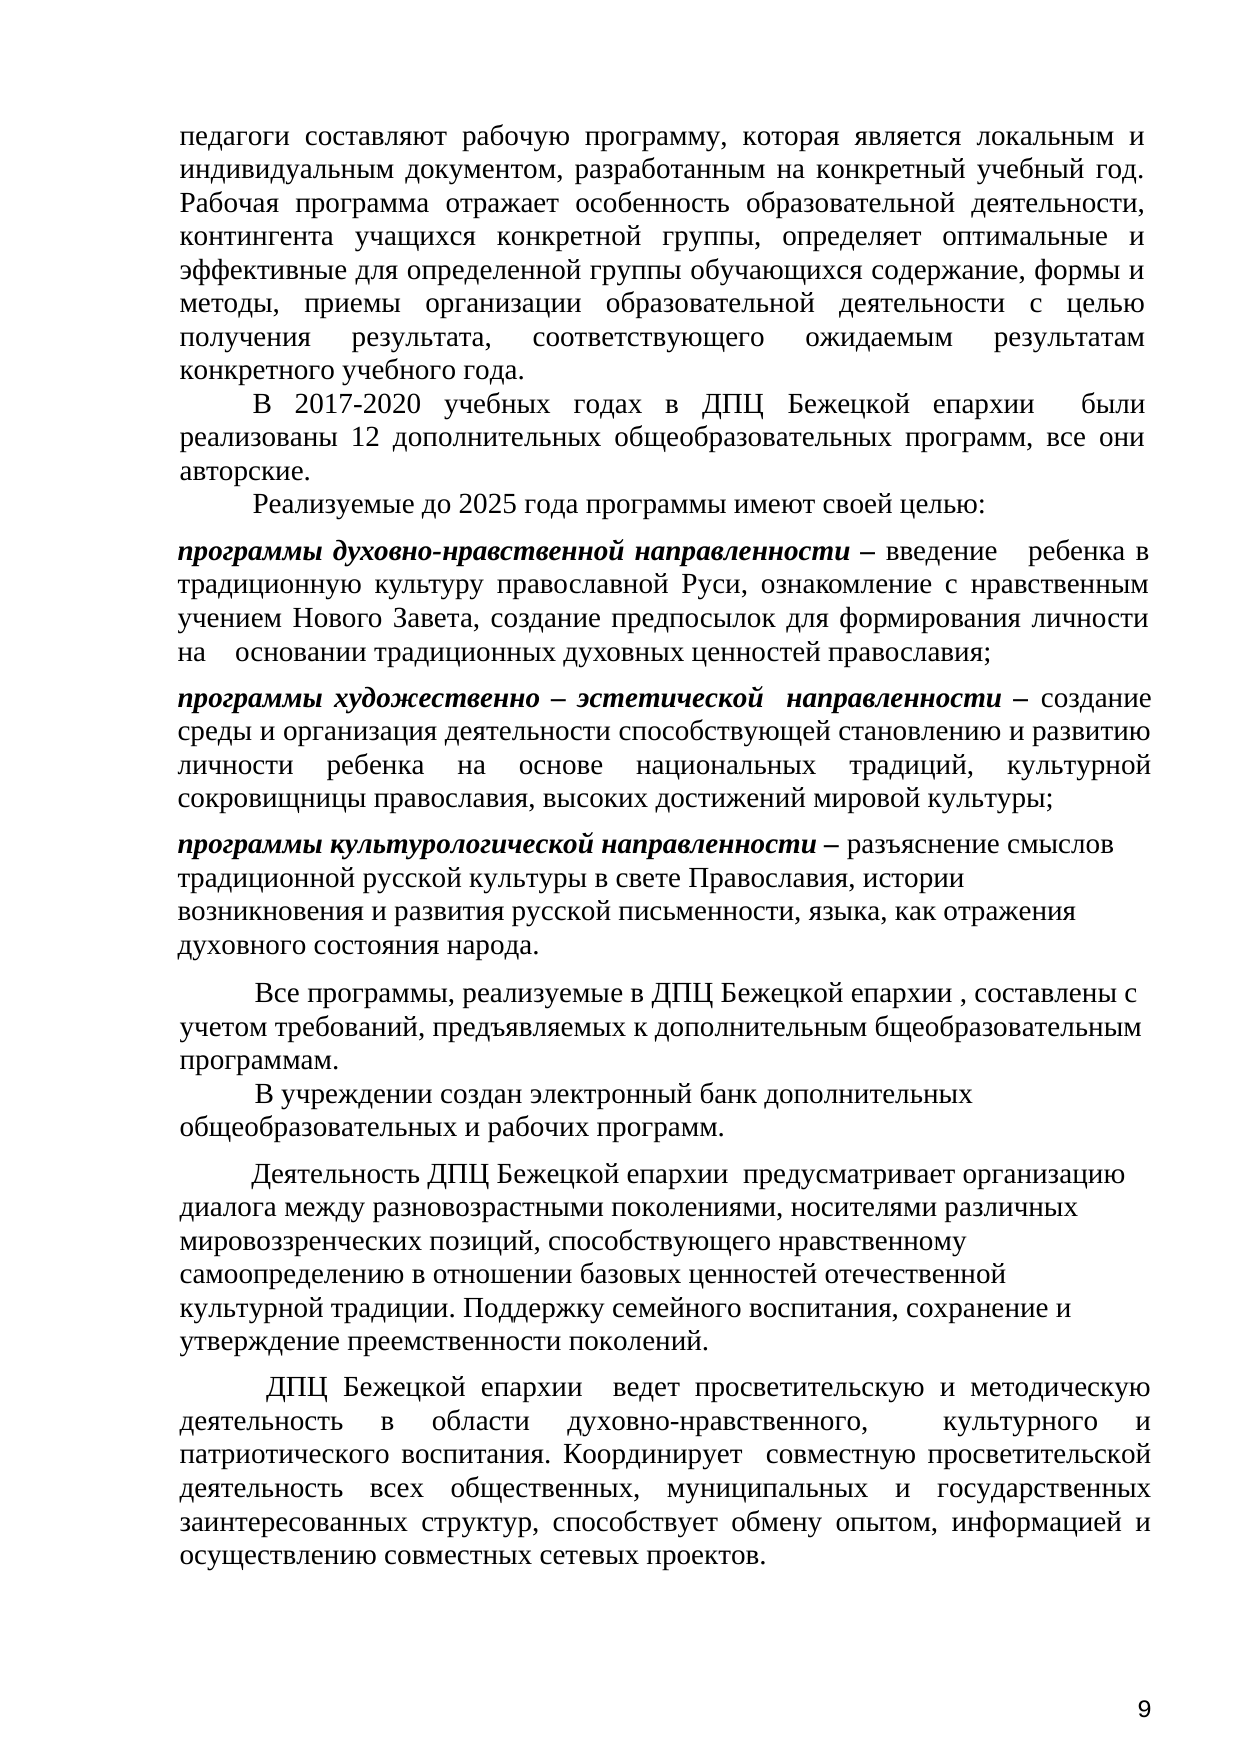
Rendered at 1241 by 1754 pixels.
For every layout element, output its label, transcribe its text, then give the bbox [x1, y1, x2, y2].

text программы культурологической направленности – разъяснение смыслов традиционной русской культуры в свете Православия, истории возникновения и развития русской письменности, языка, как отражения духовного состояния народа. [177, 826, 1152, 963]
text ДПЦ Бежецкой епархии ведет просветительскую и методическую деятельность в области духовно-нравственного, культурного и патриотического воспитания. Координирует совместную просветительской деятельность всех общественных, муниципальных и государственных заинтересованных структур, способствует обмену опытом, информацией и осуществлению совместных сетевых проектов. [179, 1369, 1152, 1571]
text Деятельность ДПЦ Бежецкой епархии предусматривает организацию диалога между разновозрастными поколениями, носителями различных мировоззренческих позиций, способствующего нравственному самоопределению в отношении базовых ценностей отечественной культурной традиции. Поддержку семейного воспитания, сохранение и утверждение преемственности поколений. [179, 1156, 1152, 1357]
text программы художественно – эстетической направленности – создание среды и организация деятельности способствующей становлению и развитию личности ребенка на основе национальных традиций, культурной сокровищницы православия, высоких достижений мировой культуры; [177, 680, 1152, 814]
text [179, 118, 1145, 386]
text Реализуемые до 2025 года программы имеют своей целью: [179, 487, 1145, 521]
text В 2017-2020 учебных годах в ДПЦ Бежецкой епархии были реализованы 12 дополнительных общеобразовательных программ, все они авторские. [179, 386, 1145, 487]
text Все программы, реализуемые в ДПЦ Бежецкой епархии , составлены с учетом требований, предъявляемых к дополнительным бщеобразовательным программам. [179, 976, 1149, 1076]
text В учреждении создан электронный банк дополнительных общеобразовательных и рабочих программ. [179, 1076, 1149, 1143]
text программы духовно-нравственной направленности – введение ребенка в традиционную культуру православной Руси, ознакомление с нравственным учением Нового Завета, создание предпосылок для формирования личности на основании традиционных духовных ценностей православия; [177, 533, 1149, 667]
